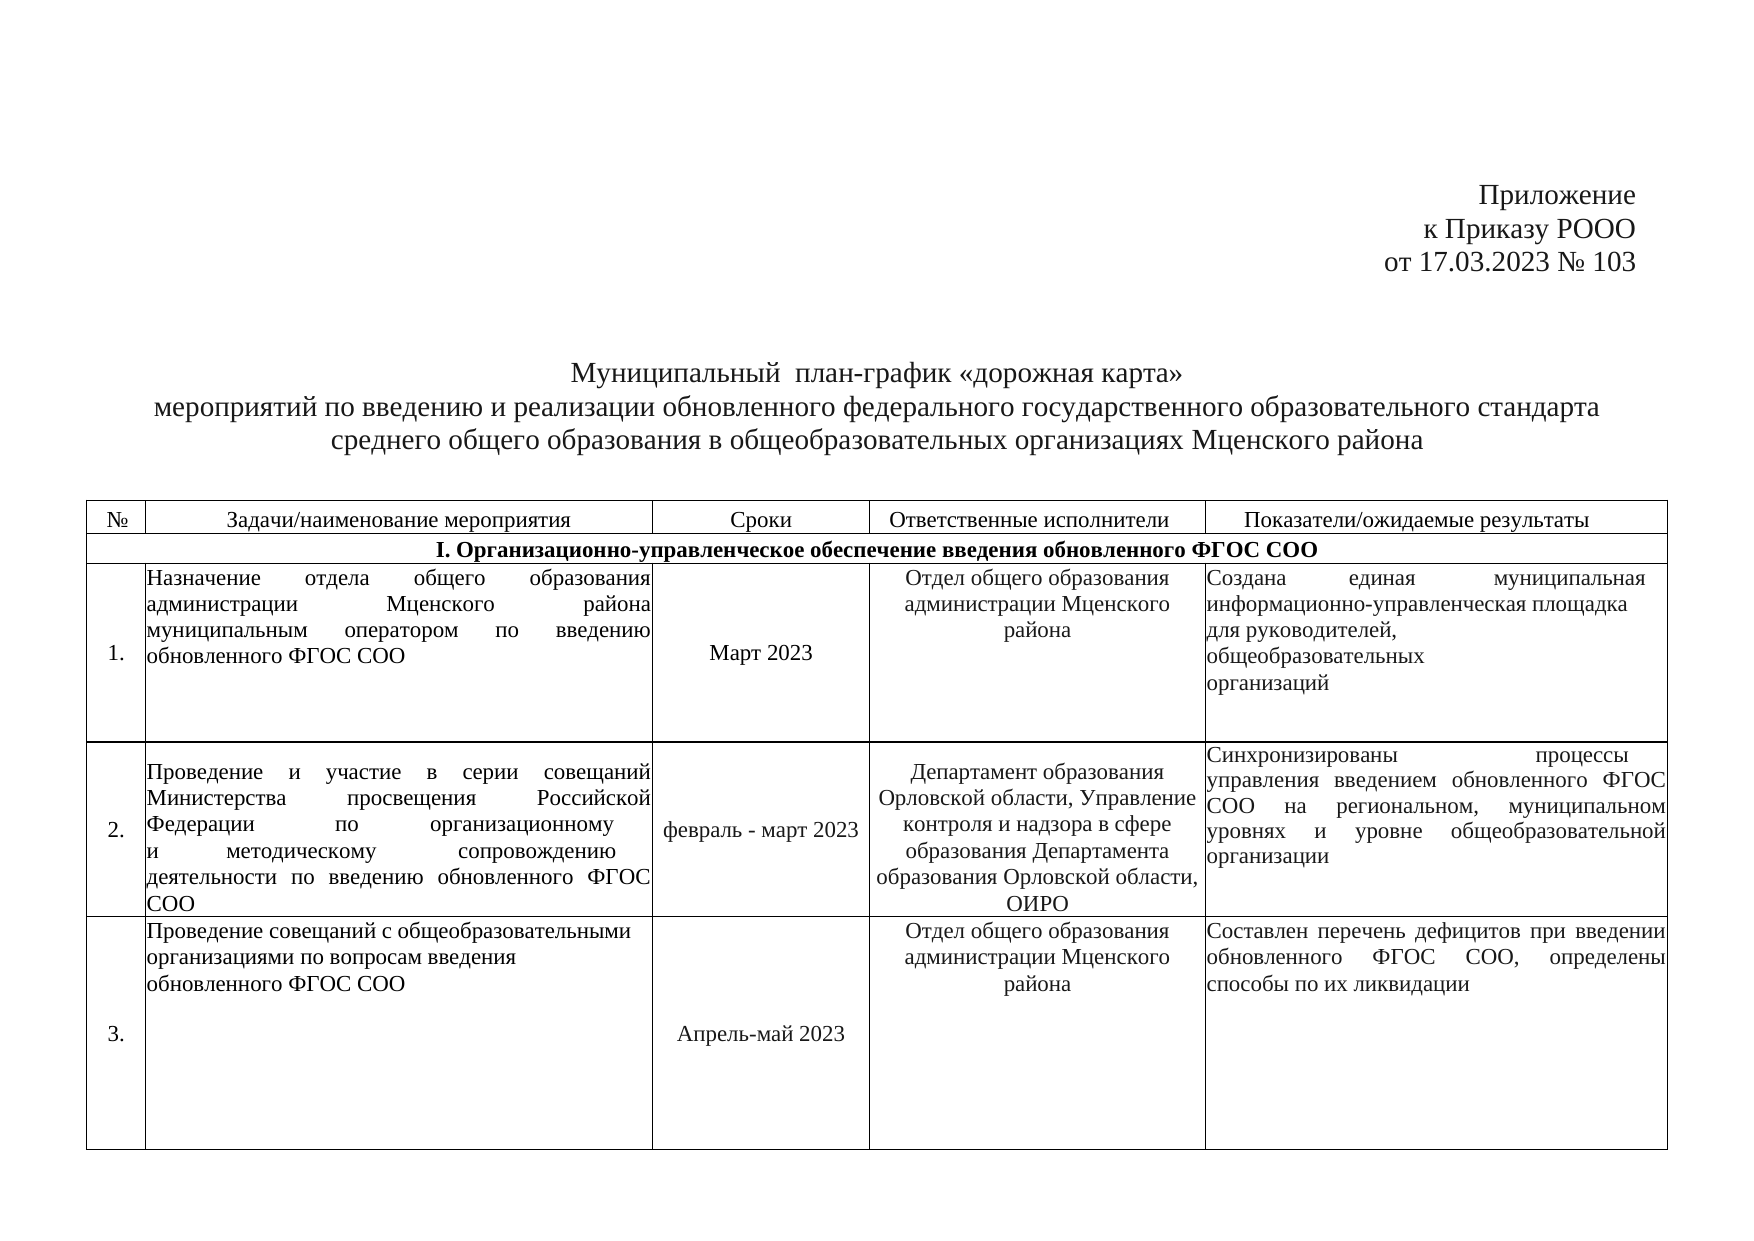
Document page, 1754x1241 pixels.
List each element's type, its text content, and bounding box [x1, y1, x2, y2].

table_cell Проведение и участие в серии совещаний Министерства просвещения Российской Федерации по организационному и методическому сопровождению деятельности по введению обновленного ФГОС СОО [146, 743, 652, 916]
table_cell Создана единая муниципальная информационно-управленческая площадка для руководителей, общеобразовательных организаций [1206, 564, 1667, 741]
table_cell Проведение совещаний с общеобразовательными организациями по вопросам введения обновленного ФГОС СОО [146, 917, 652, 1149]
table_cell I. Организационно-управленческое обеспечение введения обновленного ФГОС СОО [87, 534, 1667, 562]
table_cell Отдел общего образования администрации Мценского района [870, 564, 1205, 741]
table_cell Март 2023 [653, 564, 869, 741]
table_cell Синхронизированы процессы управления введением обновленного ФГОС СОО на региональном, муниципальном уровнях и уровне общеобразовательной организации [1206, 743, 1667, 916]
table_header Показатели/ожидаемые результаты [1206, 501, 1667, 532]
table_header № [87, 501, 145, 532]
text от 17.03.2023 № 103 [118, 244, 1636, 278]
table_cell 1. [87, 564, 145, 741]
table_cell Составлен перечень дефицитов при введении обновленного ФГОС СОО, определены способы по их ликвидации [1206, 917, 1667, 1149]
table_cell февраль - март 2023 [653, 743, 869, 916]
table_cell Апрель-май 2023 [653, 917, 869, 1149]
table_header Задачи/наименование мероприятия [146, 501, 652, 532]
table_cell Департамент образования Орловской области, Управление контроля и надзора в сфере образования Департамента образования Орловской области, ОИРО [870, 743, 1205, 916]
table_header Ответственные исполнители [870, 501, 1205, 532]
table_cell Назначение отдела общего образования администрации Мценского района муниципальным оператором по введению обновленного ФГОС СОО [146, 564, 652, 741]
table_cell 3. [87, 917, 145, 1149]
text Приложение [118, 177, 1636, 211]
table_header Сроки [653, 501, 869, 532]
table_cell Отдел общего образования администрации Мценского района [870, 917, 1205, 1149]
table_cell 2. [87, 743, 145, 916]
text Муниципальный план-график «дорожная карта» мероприятий по введению и реализации обновленного федерального государственного образовательного стандарта среднего общего образования в общеобразовательных организациях Мценского района [118, 355, 1636, 456]
text к Приказу РООО [118, 211, 1636, 244]
